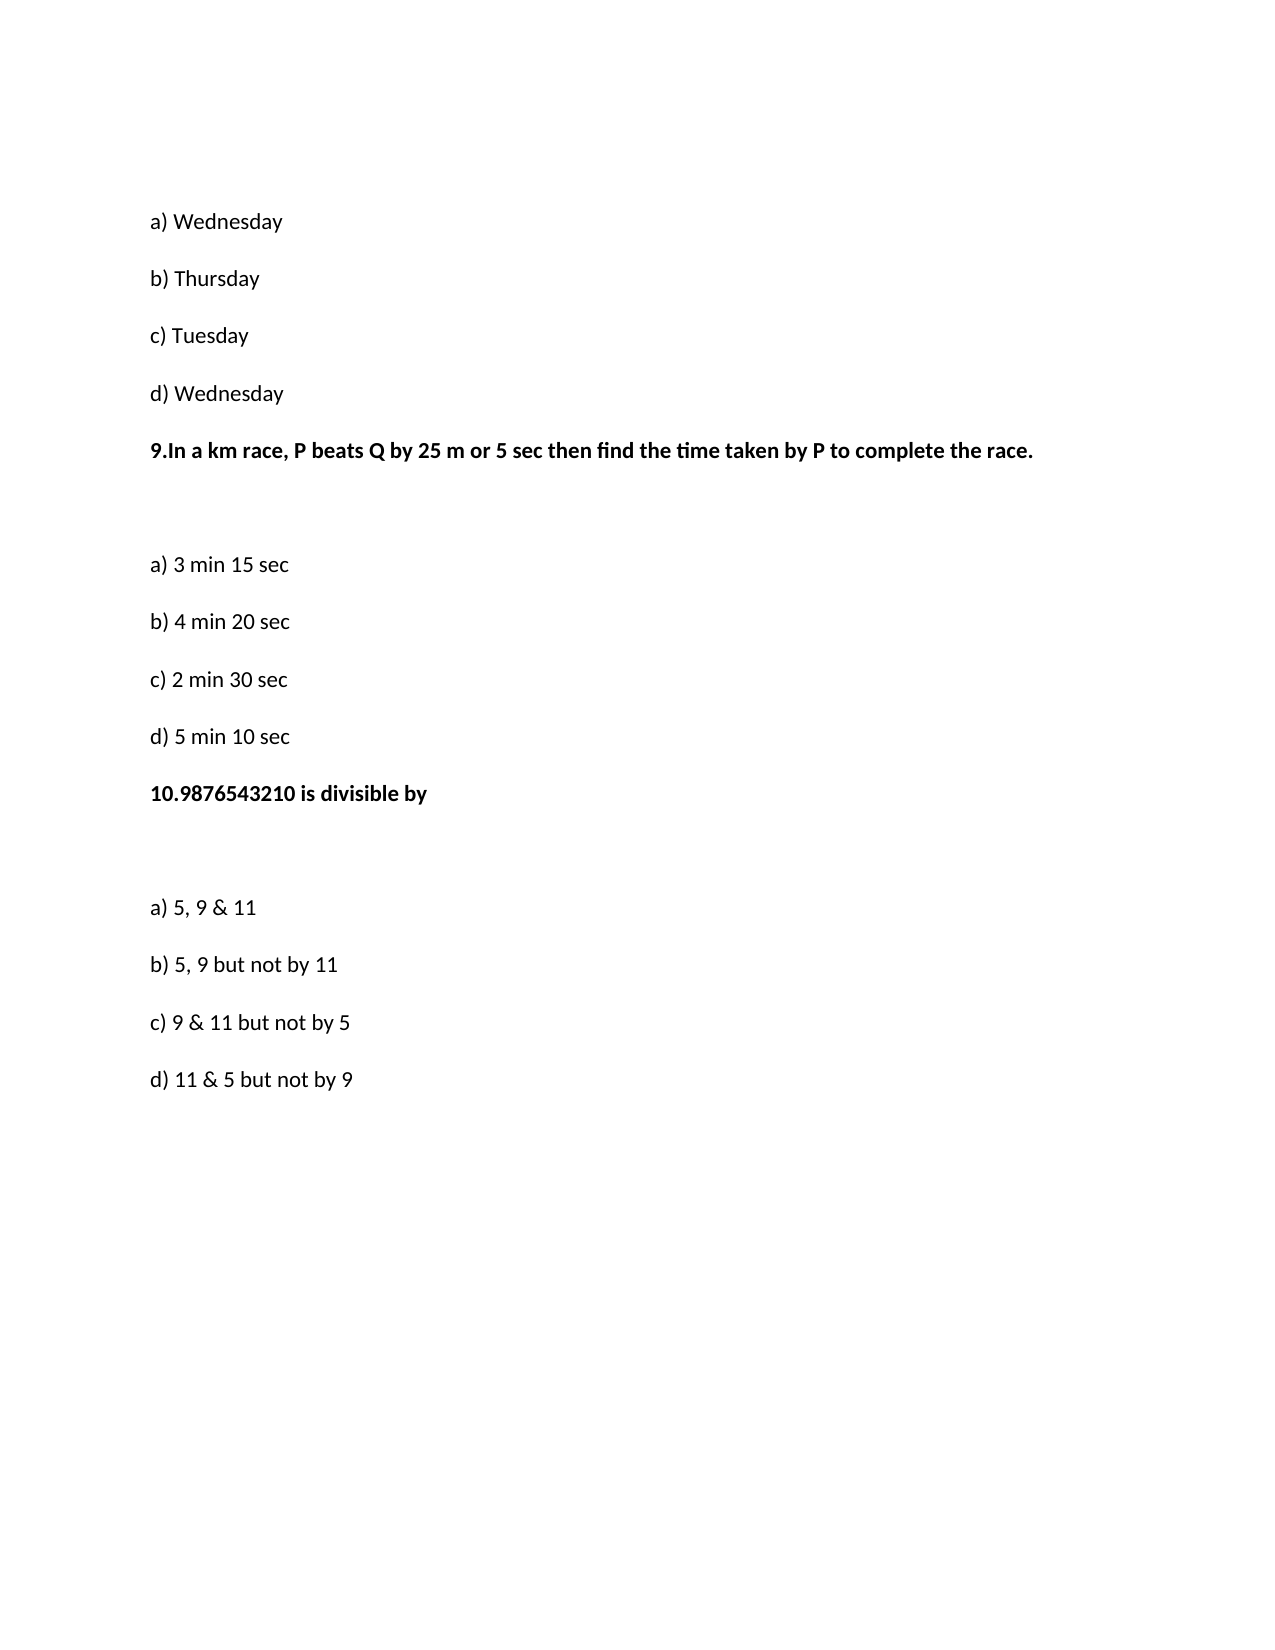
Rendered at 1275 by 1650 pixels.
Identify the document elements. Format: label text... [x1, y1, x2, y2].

text c) 2 min 30 sec [150, 665, 1125, 693]
text a) Wednesday [150, 207, 1125, 235]
text a) 3 min 15 sec [150, 550, 1125, 578]
text b) 4 min 20 sec [150, 607, 1125, 636]
text b) Thursday [150, 264, 1125, 292]
text c) 9 & 11 but not by 5 [150, 1008, 1125, 1036]
text c) Tuesday [150, 322, 1125, 349]
text b) 5, 9 but not by 11 [150, 951, 1125, 979]
text a) 5, 9 & 11 [150, 893, 1125, 921]
text 9.In a km race, P beats Q by 25 m or 5 sec then find the time taken by P to complete the race. [150, 436, 1125, 464]
text d) 5 min 10 sec [150, 722, 1125, 750]
text d) 11 & 5 but not by 9 [150, 1065, 1125, 1093]
text d) Wednesday [150, 379, 1125, 407]
text 10.9876543210 is divisible by [150, 779, 1125, 807]
